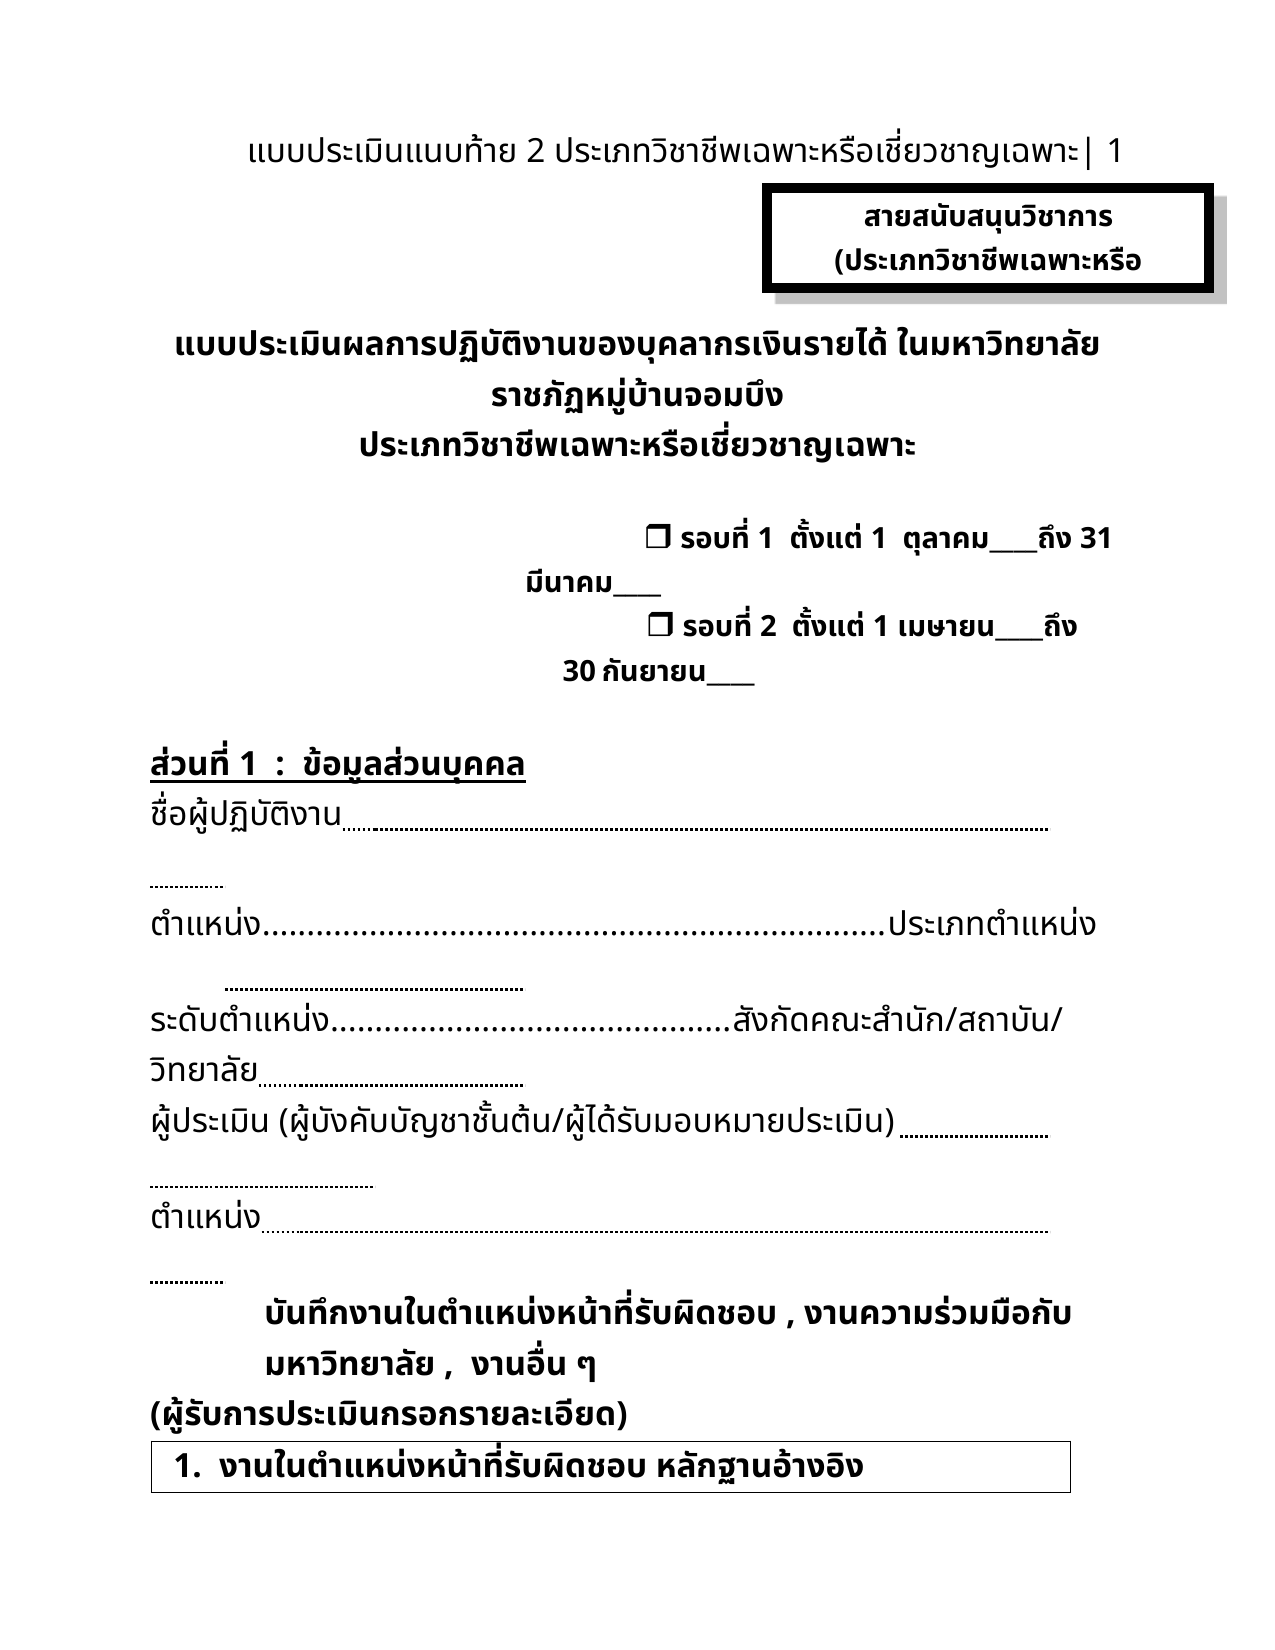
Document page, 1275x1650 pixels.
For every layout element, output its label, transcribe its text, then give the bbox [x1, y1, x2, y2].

subtitle บันทึกงานในตำแหน่งหน้าที่รับผิดชอบ , งานความร่วมมือกับมหาวิทยาลัย , งานอื่น ๆ [264, 1289, 1125, 1390]
text รอบที่ 2 ตั้งแต่ 1 เมษายน____ถึง 30กันยายน____ [562, 606, 1125, 694]
text ระดับตำแหน่ง.............................................สังกัดคณะสำนัก/สถาบัน/วิทยาลัย [150, 996, 1125, 1097]
text ตำแหน่ง......................................................................ประเภทตำแหน่ง [150, 899, 1125, 996]
subtitle (ผู้รับการประเมินกรอกรายละเอียด) [150, 1390, 1125, 1441]
table_header 1. งานในตำแหน่งหน้าที่รับผิดชอบ หลักฐานอ้างอิง [152, 1442, 1070, 1492]
text ชื่อผู้ปฏิบัติงาน [150, 790, 1125, 893]
subtitle ผู้ประเมิน (ผู้บังคับบัญชาชั้นต้น/ผู้ได้รับมอบหมายประเมิน) [150, 1097, 1125, 1193]
subtitle ตำแหน่ง [150, 1193, 1125, 1289]
text แบบประเมินผลการปฏิบัติงานของบุคลากรเงินรายได้ ในมหาวิทยาลัยราชภัฏหมู่บ้านจอมบึง [150, 320, 1125, 421]
text รอบที่ 1 ตั้งแต่ 1 ตุลาคม____ถึง 31 มีนาคม____ [525, 517, 1197, 606]
text ส่วนที่ 1 : ข้อมูลส่วนบุคคล [150, 739, 1125, 790]
text ประเภทวิชาชีพเฉพาะหรือเชี่ยวชาญเฉพาะ [150, 421, 1125, 472]
